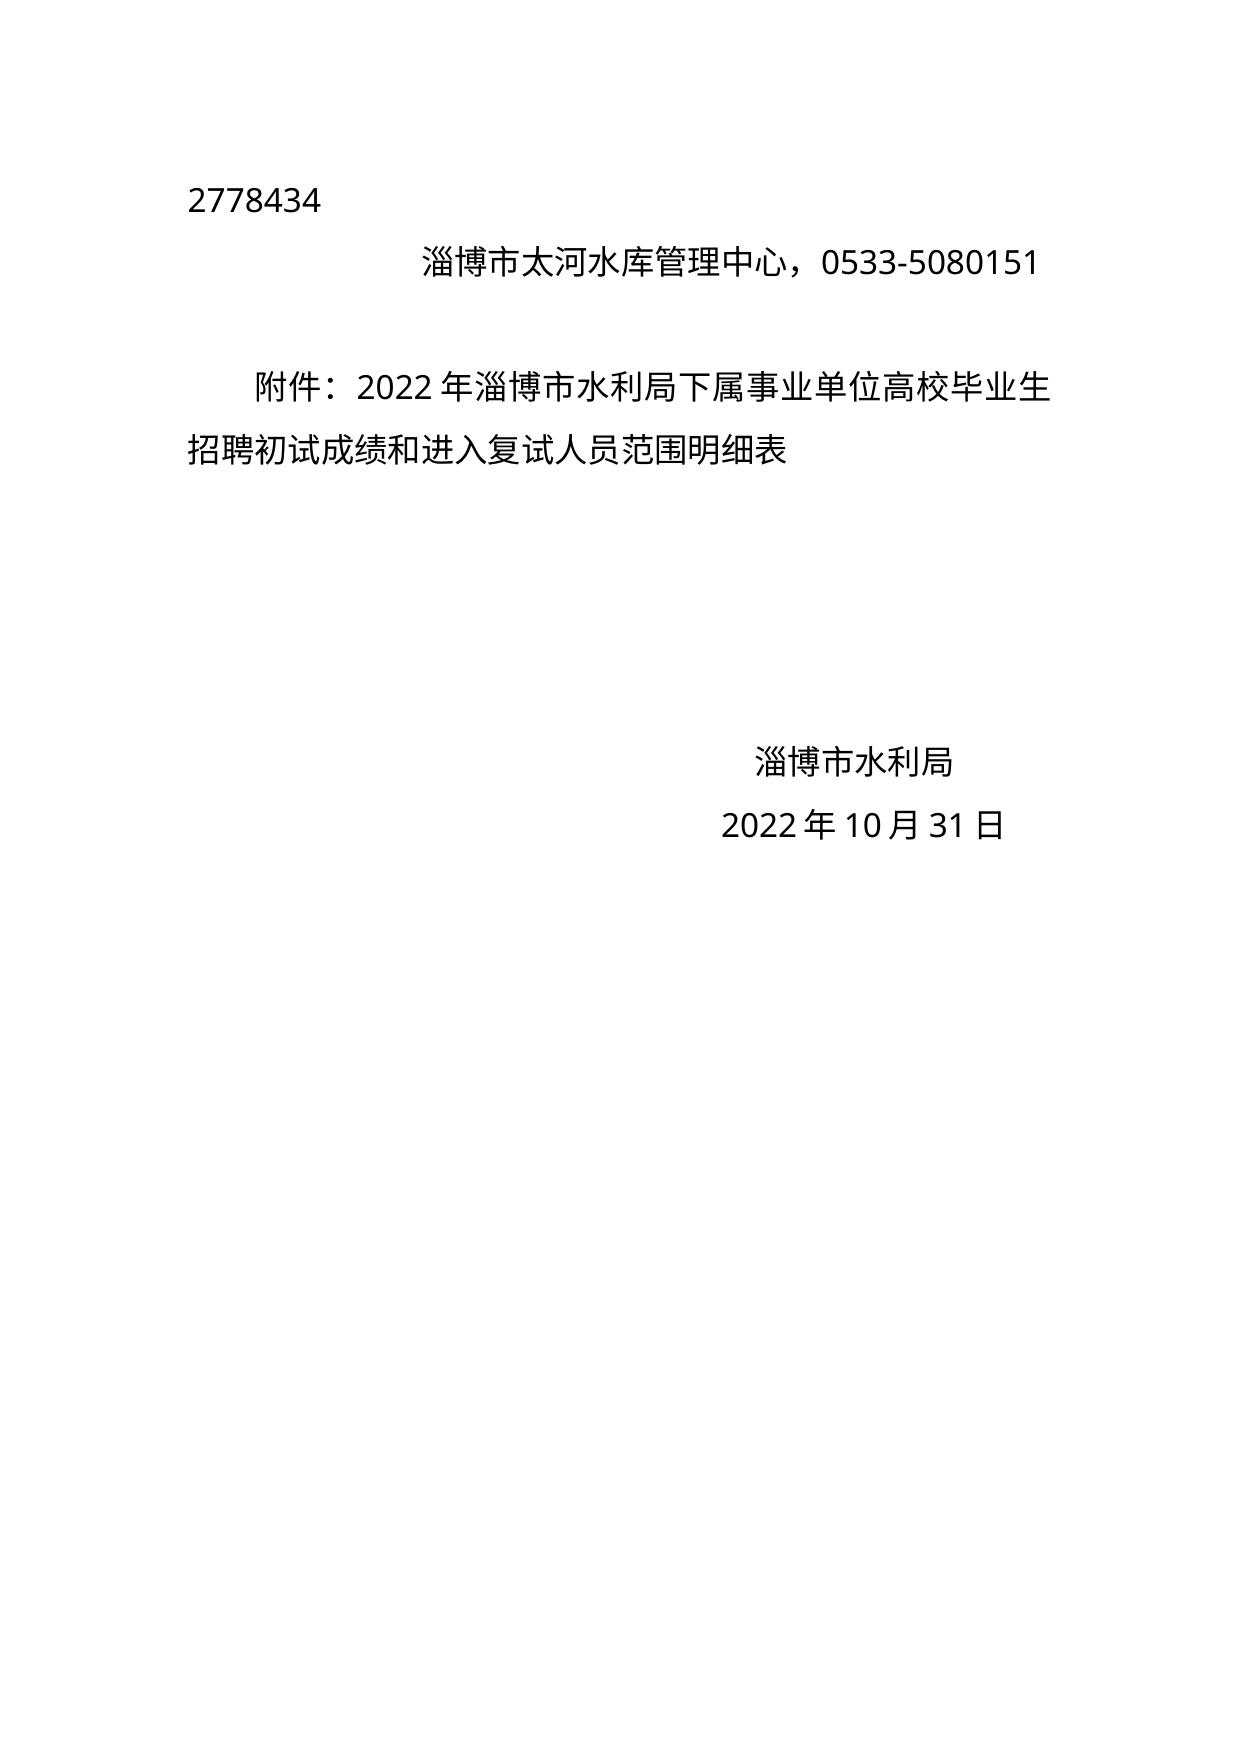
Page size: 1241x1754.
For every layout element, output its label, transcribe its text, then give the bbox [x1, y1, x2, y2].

list 淄博市水利局 [187, 724, 1053, 787]
list 2022年10月31日 [187, 787, 1053, 849]
list 附件：2022年淄博市水利局下属事业单位高校毕业生招聘初试成绩和进入复试人员范围明细表 [187, 349, 1053, 474]
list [187, 162, 1053, 224]
list 淄博市太河水库管理中心，0533-5080151 [187, 224, 1053, 287]
